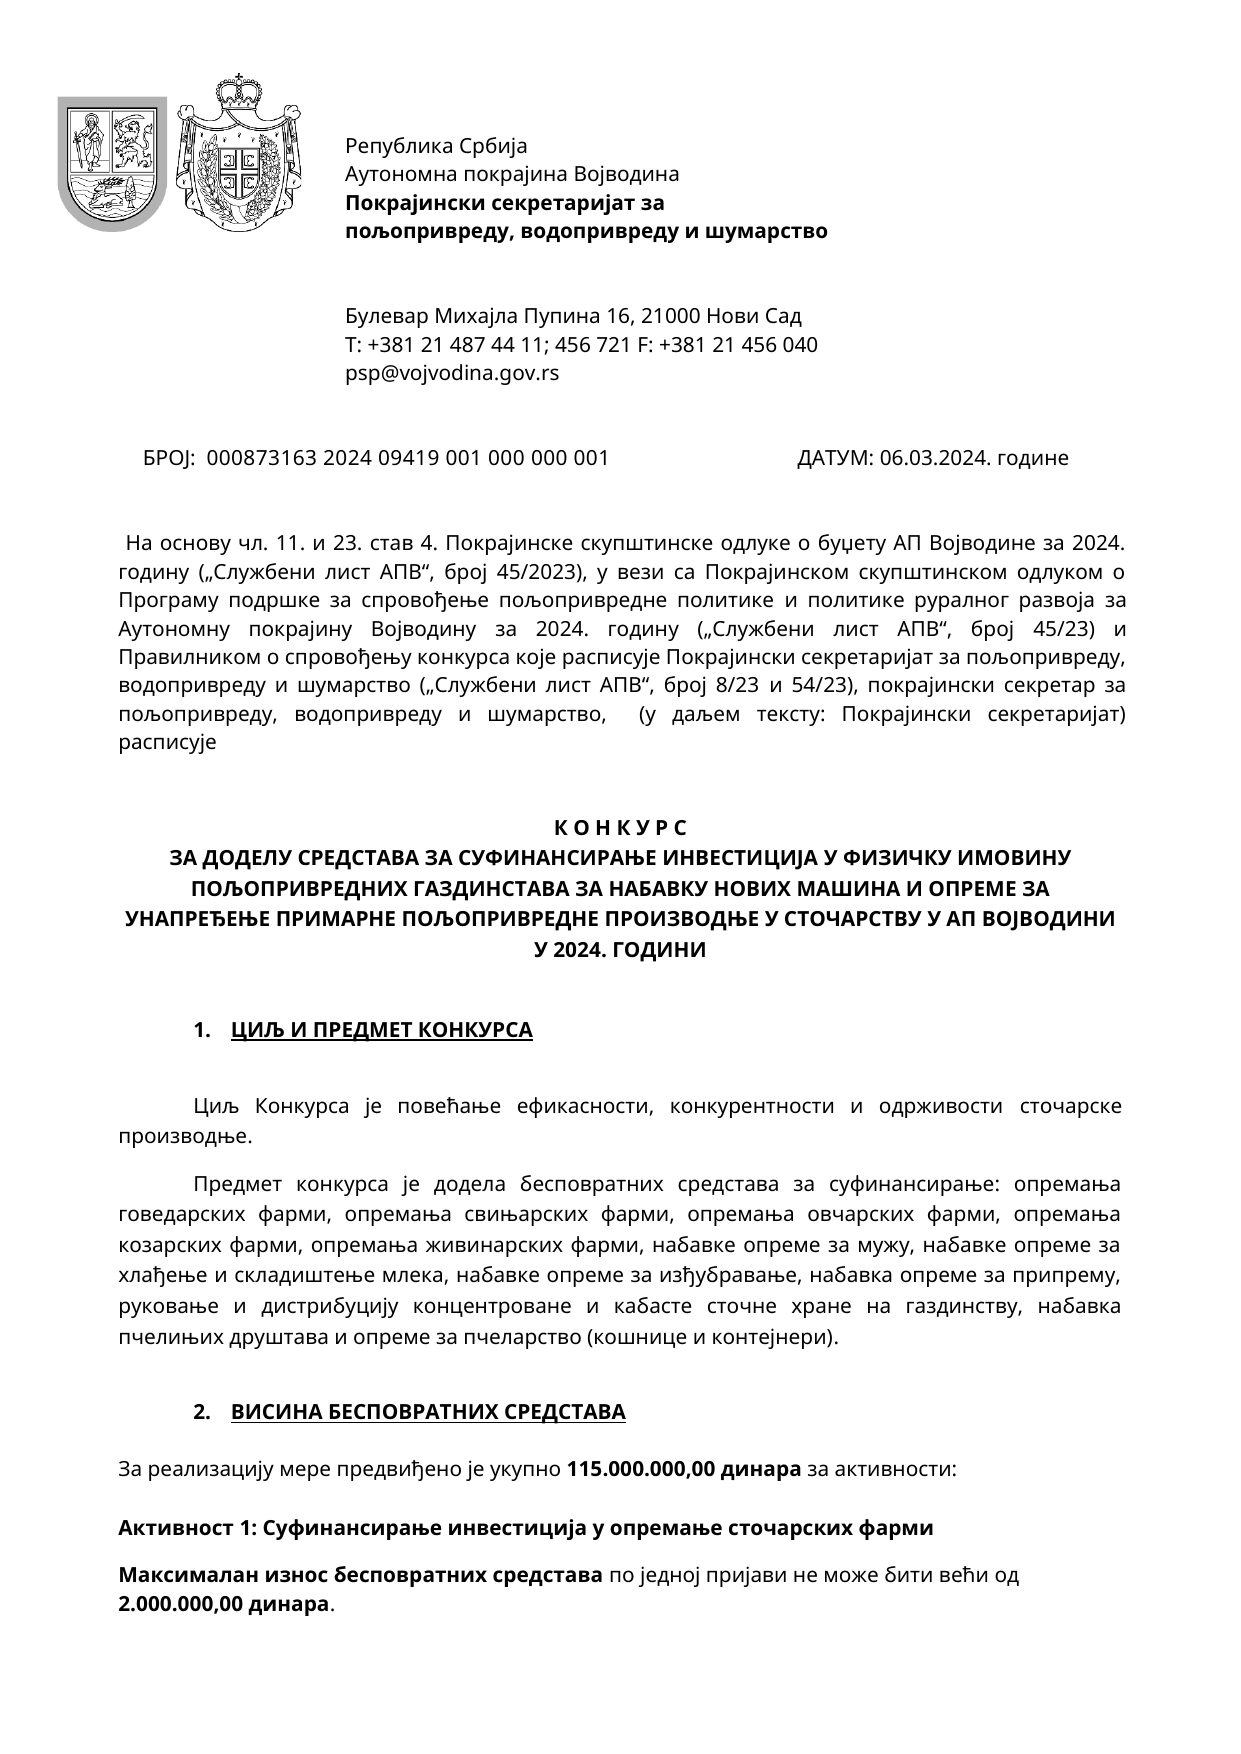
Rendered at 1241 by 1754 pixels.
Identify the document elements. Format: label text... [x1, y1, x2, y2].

table_cell ДАТУМ: 06.03.2024. године [764, 443, 1131, 500]
table_header [56, 74, 334, 443]
text К О Н К У Р С [118, 813, 1122, 841]
picture [57, 73, 302, 232]
text На основу чл. 11. и 23. став 4. Покрајинске скупштинске одлуке о буџету АП Војводине за 2024. годину („Службени лист АПВ“, брoj 45/2023), у вези са Покрајинском скупштинском одлуком о Програму подршке за спровођење пољопривредне политике и политике руралног развоја за Аутономну покрајину Војводину за 2024. годину („Службени лист АПВ“, број 45/23) и Правилником о спровођењу конкурса које расписује Покрајински секретаријат за пољопривреду, водопривреду и шумарство („Службени лист АПВ“, број 8/23 и 54/23), покрајински секретар за пољопривреду, водопривреду и шумарствo, (у даљем тексту: Покрајински секретаријат) расписује [118, 528, 1127, 756]
text За реализацију мере предвиђено је укупно 115.000.000,00 динара за активности: [118, 1454, 1111, 1483]
list ВИСИНА БЕСПОВРАТНИХ СРЕДСТАВА [193, 1397, 1122, 1426]
table_cell БРОЈ: 000873163 2024 09419 001 000 000 001 [56, 443, 764, 500]
list ЦИЉ И ПРЕДМЕТ КОНКУРСА [193, 1015, 1122, 1043]
text ЗА ДОДЕЛУ СРЕДСТАВА ЗА СУФИНАНСИРАЊЕ ИНВЕСТИЦИЈА У ФИЗИЧКУ ИМОВИНУ ПОЉОПРИВРЕДНИХ ГАЗДИНСТАВА ЗА НАБАВКУ НОВИХ МАШИНА И ОПРЕМЕ ЗА УНАПРЕЂЕЊЕ ПРИМАРНЕ ПОЉОПРИВРЕДНЕ ПРОИЗВОДЊЕ У СТОЧАРСТВУ У АП ВОЈВОДИНИ У 2024. ГОДИНИ [118, 843, 1122, 963]
table_header Република Србија Аутономна покрајина Војводина Покрајински секретаријат за пољопривреду, водопривреду и шумарство Булевар Михајла Пупина 16, 21000 Нови Сад Т: +381 21 487 44 11; 456 721 F: +381 21 456 040 psp@vojvodina.gov.rs [334, 74, 1131, 443]
text Циљ Конкурса је повећање ефикасности, конкурентности и одрживости сточарске производње. [118, 1091, 1122, 1150]
text Предмет конкурса је додела бесповратних средстaва за суфинансирање: опремања говедарских фарми, опремања свињарских фарми, опремања овчарских фарми, опремања козарских фарми, опремања живинарских фарми, набавкe опреме за мужу, набавкe опреме за хлађење и складиштење млека, набавке опреме за изђубравање, набавка опреме за припрему, руковање и дистрибуцију концентроване и кабасте сточне хране на газдинству, набавка пчелињих друштава и опреме за пчеларство (кошнице и контејнери). [118, 1169, 1122, 1350]
text Максималан износ бесповратних средстава по једној пријави не може бити већи од 2.000.000,00 динара. [118, 1560, 1122, 1617]
text Активност 1: Суфинансирање инвестиција у опремање сточарских фарми [118, 1513, 1122, 1541]
